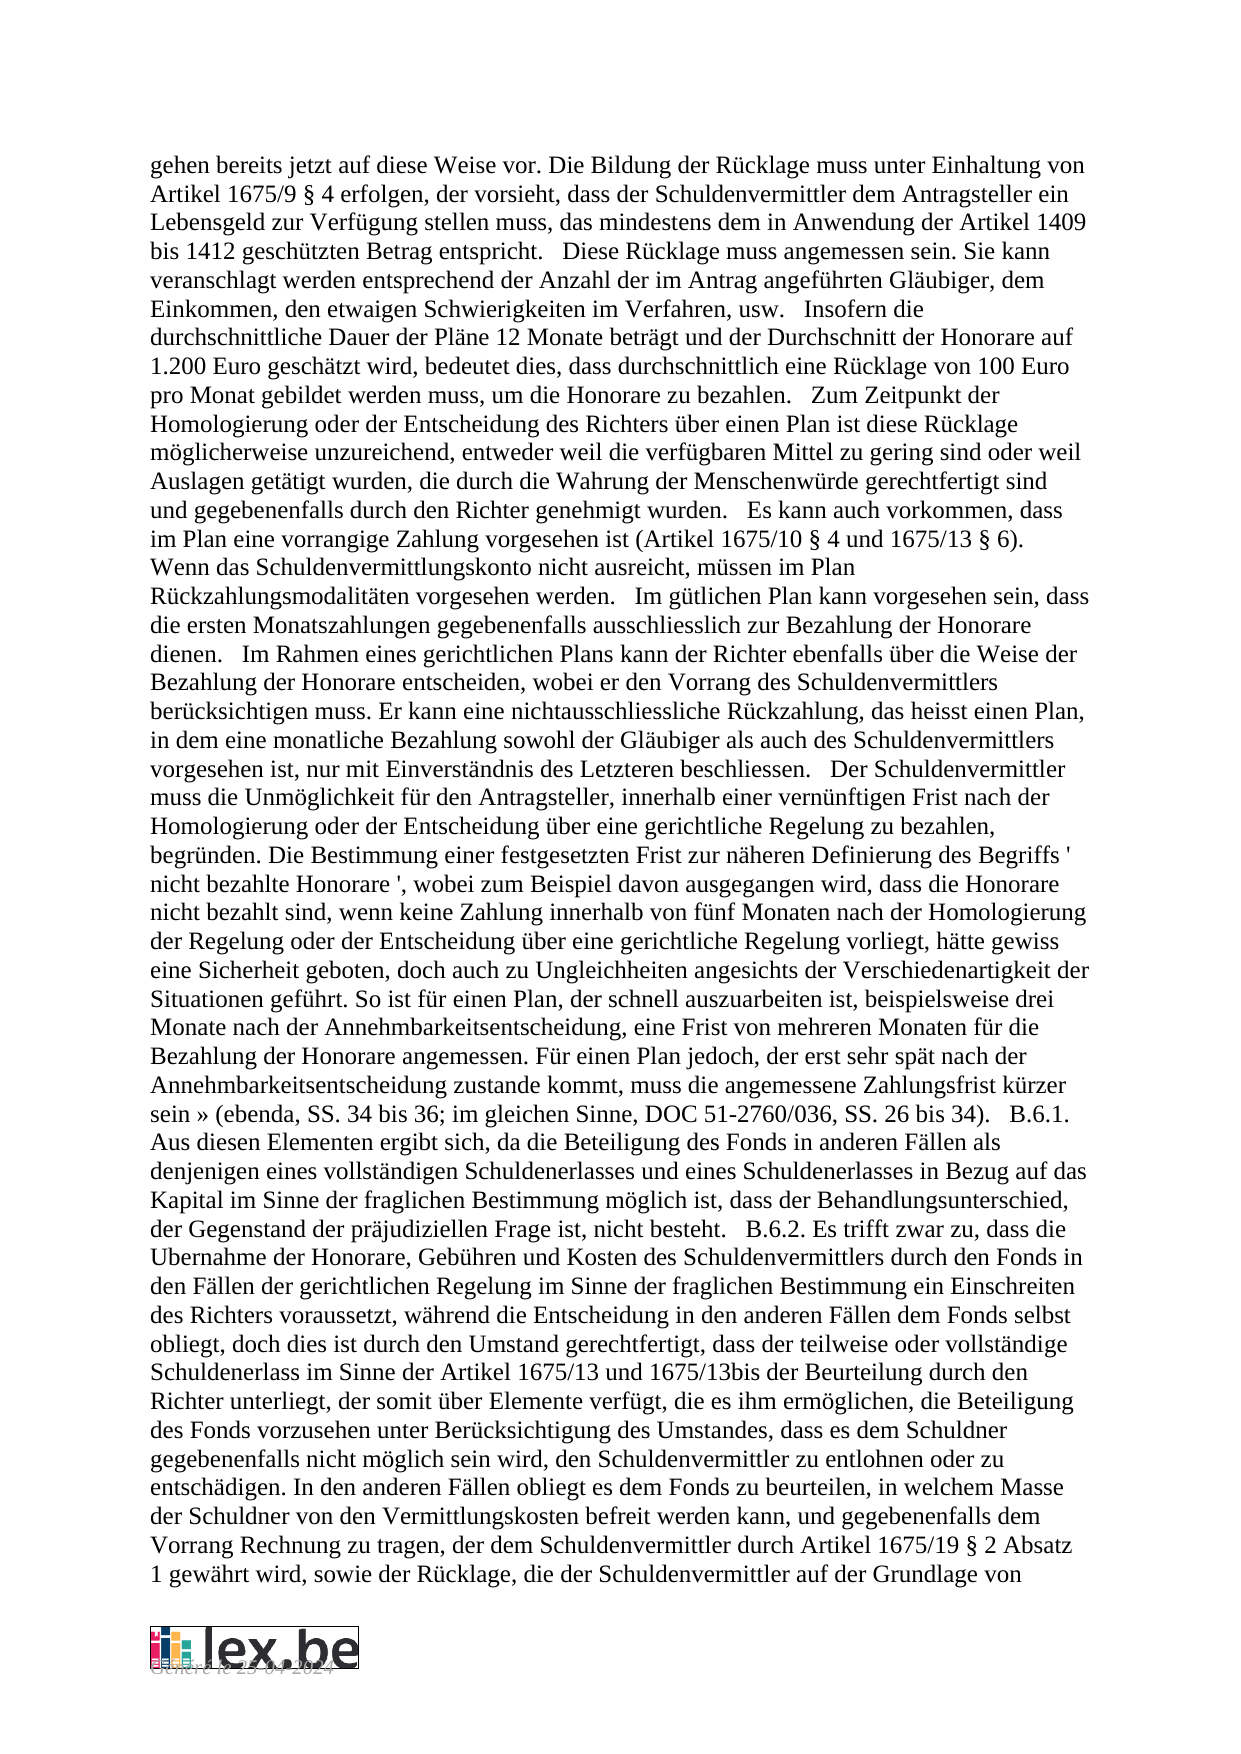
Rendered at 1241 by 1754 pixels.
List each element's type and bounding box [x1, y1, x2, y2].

picture [151, 1627, 358, 1668]
text [150, 150, 1090, 1587]
